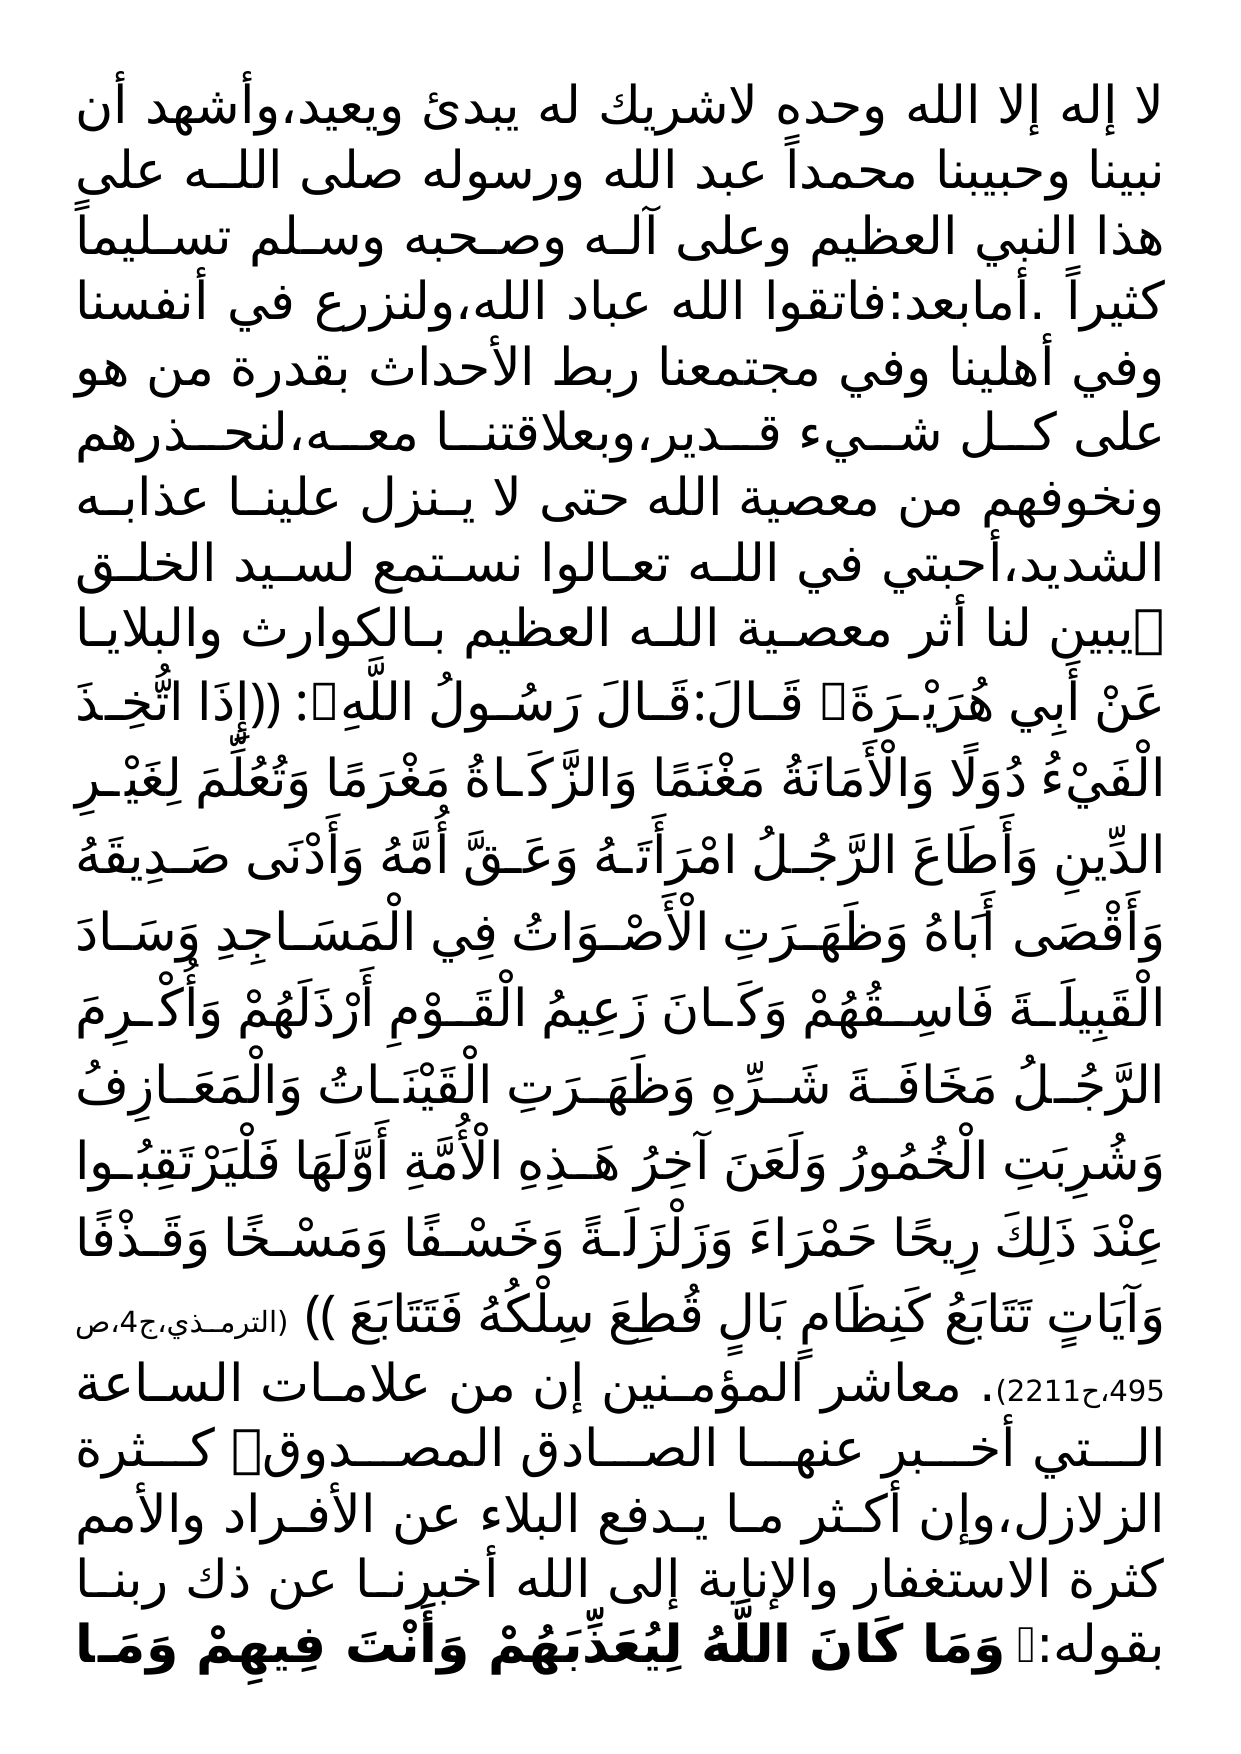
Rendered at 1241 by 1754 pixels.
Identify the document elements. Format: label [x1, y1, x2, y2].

text [75, 75, 1165, 1675]
